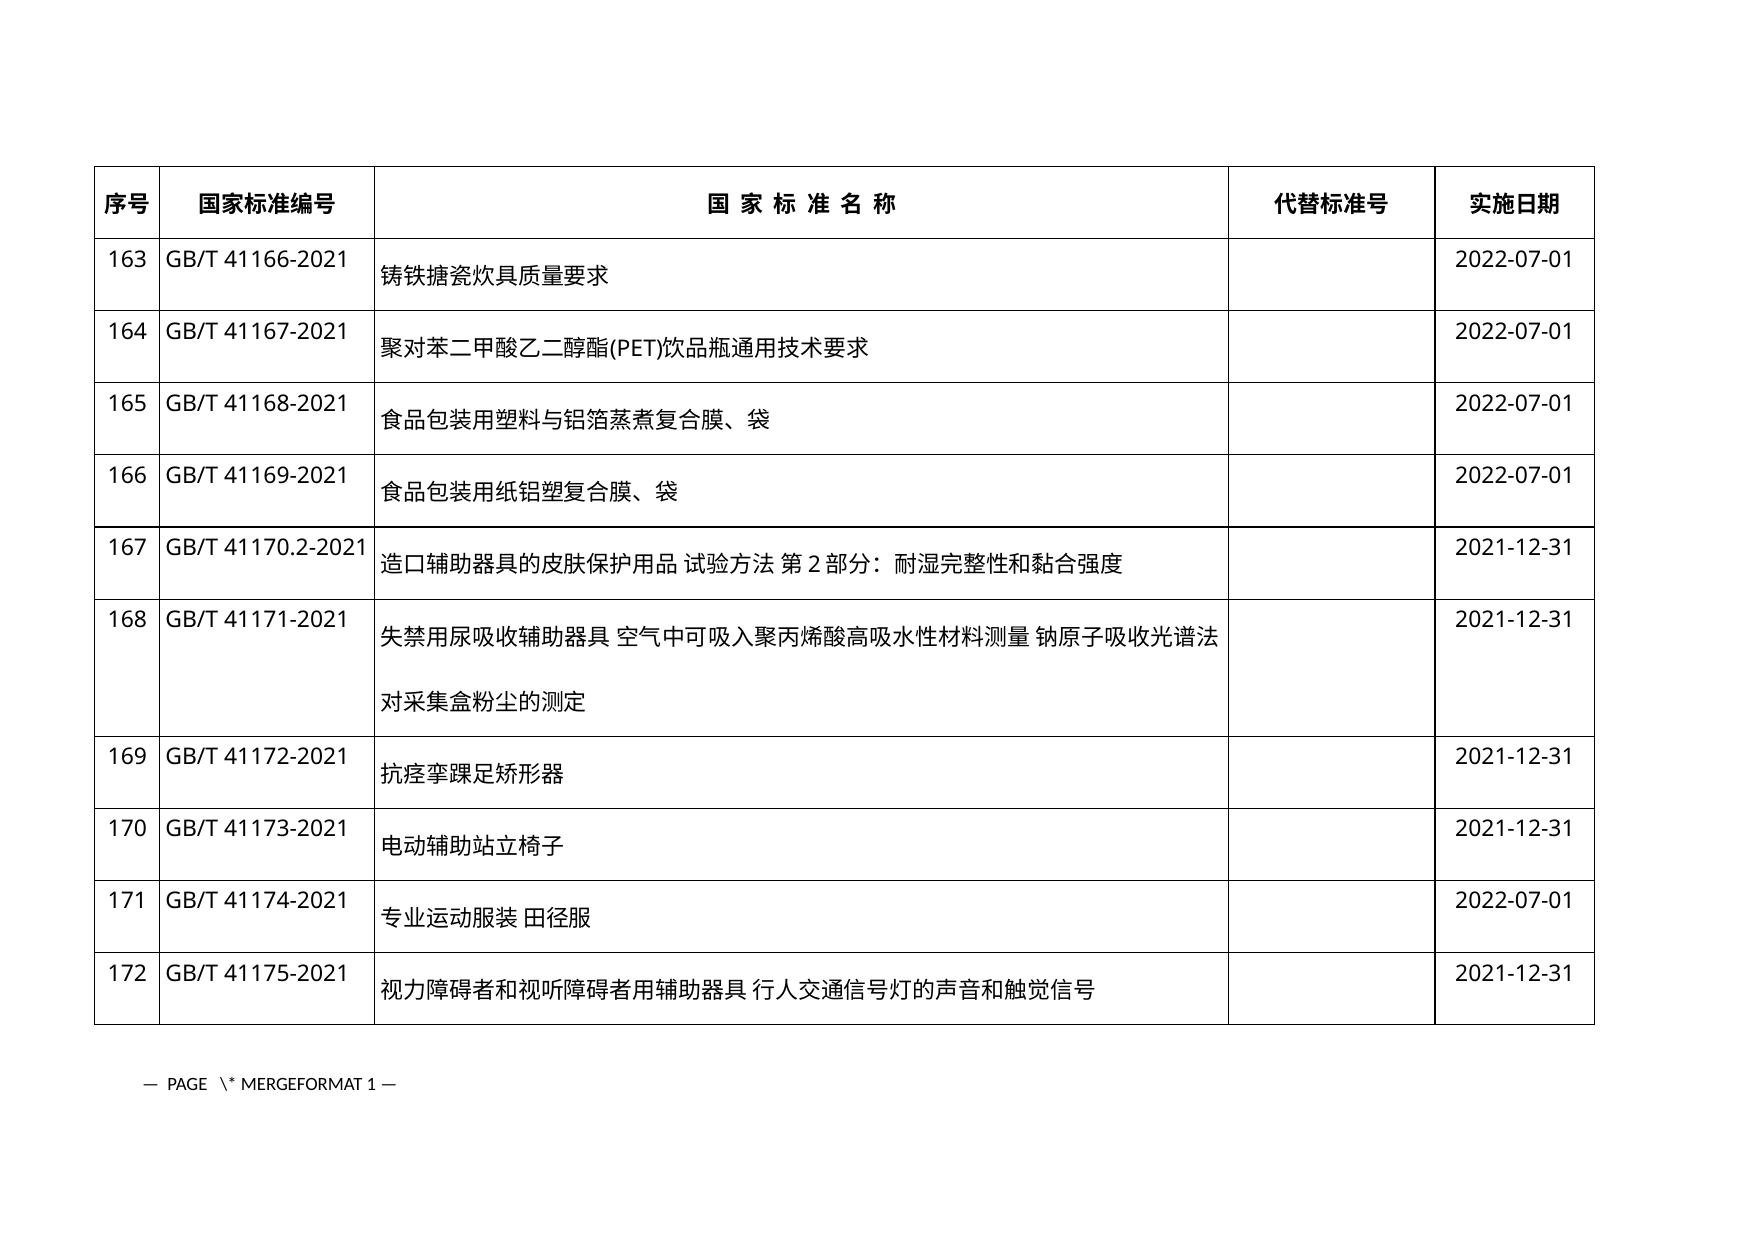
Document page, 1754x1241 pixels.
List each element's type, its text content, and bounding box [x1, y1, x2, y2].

table_cell GB/T 41170.2-2021 [160, 528, 374, 598]
table_cell [1229, 311, 1434, 382]
table_cell 172 [95, 953, 159, 1024]
table_cell 2022-07-01 [1436, 239, 1594, 310]
table_cell 2021-12-31 [1436, 600, 1594, 736]
table_cell 166 [95, 455, 159, 526]
table_cell [1229, 239, 1434, 310]
table_cell [1229, 383, 1434, 454]
table_cell 170 [95, 809, 159, 880]
table_cell 167 [95, 528, 159, 598]
table_cell GB/T 41166-2021 [160, 239, 374, 310]
table_cell GB/T 41169-2021 [160, 455, 374, 526]
table_cell 169 [95, 737, 159, 808]
table_cell GB/T 41174-2021 [160, 881, 374, 952]
table_cell 165 [95, 383, 159, 454]
table_cell GB/T 41167-2021 [160, 311, 374, 382]
table_cell [1229, 528, 1434, 598]
table_cell [1229, 881, 1434, 952]
table_cell 168 [95, 600, 159, 736]
table_header 序号 [95, 167, 159, 238]
table_cell 抗痉挛踝足矫形器 [375, 737, 1228, 808]
table_cell 电动辅助站立椅子 [375, 809, 1228, 880]
table_header 国 家 标 准 名 称 [375, 167, 1228, 238]
table_cell 视力障碍者和视听障碍者用辅助器具 行人交通信号灯的声音和触觉信号 [375, 953, 1228, 1024]
table_cell 164 [95, 311, 159, 382]
table_cell 2022-07-01 [1436, 311, 1594, 382]
table_cell 2021-12-31 [1436, 528, 1594, 598]
table_cell 失禁用尿吸收辅助器具 空气中可吸入聚丙烯酸高吸水性材料测量 钠原子吸收光谱法对采集盒粉尘的测定 [375, 600, 1228, 736]
table_cell [1229, 809, 1434, 880]
table_cell GB/T 41175-2021 [160, 953, 374, 1024]
table_cell 专业运动服装 田径服 [375, 881, 1228, 952]
table_cell 2021-12-31 [1436, 809, 1594, 880]
table_header 国家标准编号 [160, 167, 374, 238]
table_cell [1229, 455, 1434, 526]
table_cell GB/T 41171-2021 [160, 600, 374, 736]
table_cell 2021-12-31 [1436, 737, 1594, 808]
table_cell 2021-12-31 [1436, 953, 1594, 1024]
table_cell 食品包装用塑料与铝箔蒸煮复合膜、袋 [375, 383, 1228, 454]
table_cell 食品包装用纸铝塑复合膜、袋 [375, 455, 1228, 526]
table_cell [1229, 737, 1434, 808]
table_cell 2022-07-01 [1436, 881, 1594, 952]
table_cell GB/T 41172-2021 [160, 737, 374, 808]
table_cell GB/T 41168-2021 [160, 383, 374, 454]
table_cell [1229, 600, 1434, 736]
table_cell 造口辅助器具的皮肤保护用品 试验方法 第2部分：耐湿完整性和黏合强度 [375, 528, 1228, 598]
table_cell 171 [95, 881, 159, 952]
table_cell 2022-07-01 [1436, 383, 1594, 454]
table_cell GB/T 41173-2021 [160, 809, 374, 880]
table_header 实施日期 [1436, 167, 1594, 238]
table_cell [1229, 953, 1434, 1024]
table_cell 163 [95, 239, 159, 310]
table_header 代替标准号 [1229, 167, 1434, 238]
table_cell 2022-07-01 [1436, 455, 1594, 526]
table_cell 铸铁搪瓷炊具质量要求 [375, 239, 1228, 310]
table_cell 聚对苯二甲酸乙二醇酯(PET)饮品瓶通用技术要求 [375, 311, 1228, 382]
